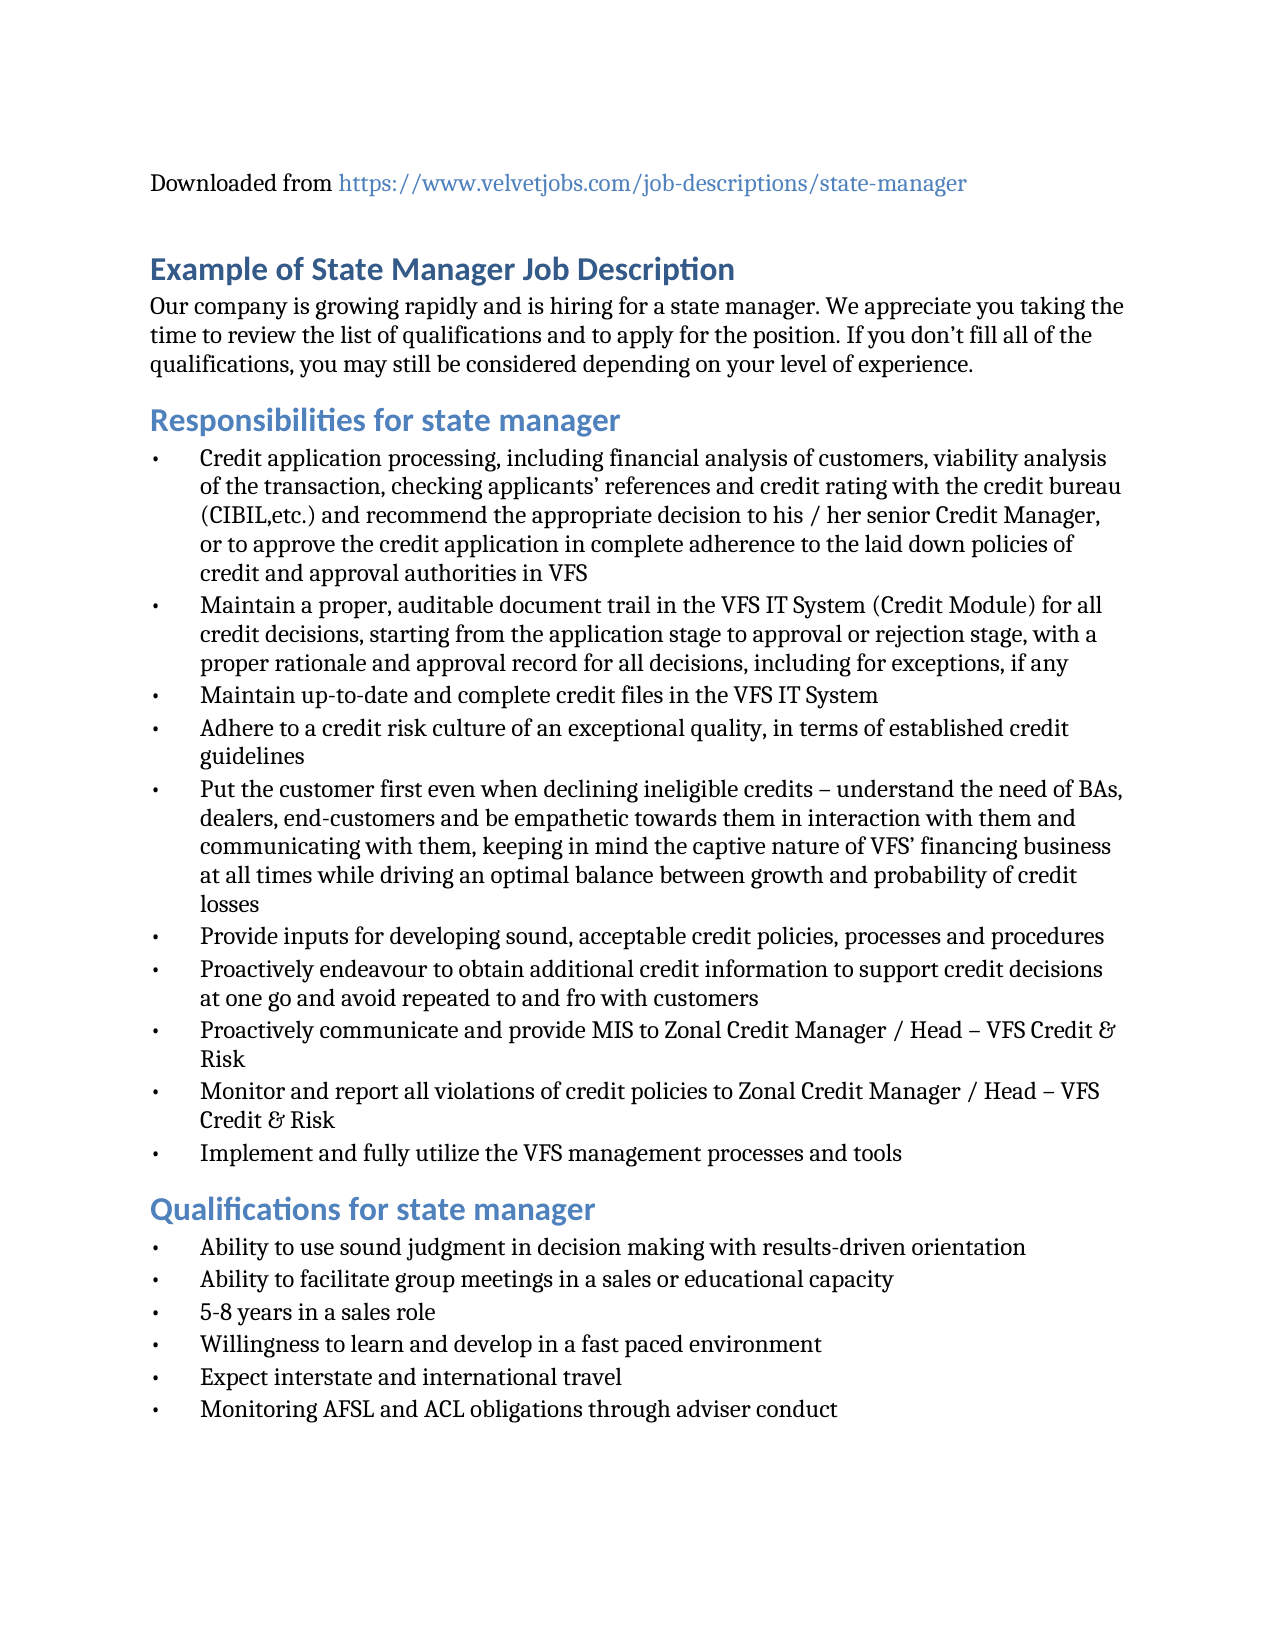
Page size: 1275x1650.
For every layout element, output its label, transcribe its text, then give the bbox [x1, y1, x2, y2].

list Maintain a proper, auditable document trail in the VFS IT System (Credit Module) for all credit decisions, starting from the application stage to approval or rejection stage, with a proper rationale and approval record for all decisions, including for exceptions, if any [150, 591, 1125, 677]
list Expect interstate and international travel [150, 1363, 1125, 1391]
list Provide inputs for developing sound, acceptable credit policies, processes and procedures [150, 922, 1125, 951]
list Ability to use sound judgment in decision making with results-driven orientation [150, 1233, 1125, 1261]
list Credit application processing, including financial analysis of customers, viability analysis of the transaction, checking applicants’ references and credit rating with the credit bureau (CIBIL,etc.) and recommend the appropriate decision to his / her senior Credit Manager, or to approve the credit application in complete adherence to the laid down policies of credit and approval authorities in VFS [150, 443, 1125, 587]
text Downloaded from https://www.velvetjobs.com/job-descriptions/state-manager [150, 169, 1125, 197]
subtitle Responsibilities for state manager [150, 399, 1125, 440]
subtitle Qualifications for state manager [150, 1188, 1125, 1229]
list Proactively communicate and provide MIS to Zonal Credit Manager / Head – VFS Credit & Risk [150, 1016, 1125, 1073]
list Ability to facilitate group meetings in a sales or educational capacity [150, 1265, 1125, 1294]
list Proactively endeavour to obtain additional credit information to support credit decisions at one go and avoid repeated to and fro with customers [150, 955, 1125, 1012]
list Put the customer first even when declining ineligible credits – understand the need of BAs, dealers, end-customers and be empathetic towards them in interaction with them and communicating with them, keeping in mind the captive nature of VFS’ financing business at all times while driving an optimal balance between growth and probability of credit losses [150, 775, 1125, 918]
text Our company is growing rapidly and is hiring for a state manager. We appreciate you taking the time to review the list of qualifications and to apply for the position. If you don’t fill all of the qualifications, you may still be considered depending on your level of experience. [150, 292, 1125, 378]
list Monitoring AFSL and ACL obligations through adviser conduct [150, 1395, 1125, 1424]
list Willingness to learn and develop in a fast paced environment [150, 1330, 1125, 1359]
list 5-8 years in a sales role [150, 1298, 1125, 1326]
list Implement and fully utilize the VFS management processes and tools [150, 1138, 1125, 1167]
list Maintain up-to-date and complete credit files in the VFS IT System [150, 681, 1125, 710]
subtitle Example of State Manager Job Description [150, 247, 1125, 288]
list Monitor and report all violations of credit policies to Zonal Credit Manager / Head – VFS Credit & Risk [150, 1077, 1125, 1135]
list Adhere to a credit risk culture of an exceptional quality, in terms of established credit guidelines [150, 713, 1125, 771]
